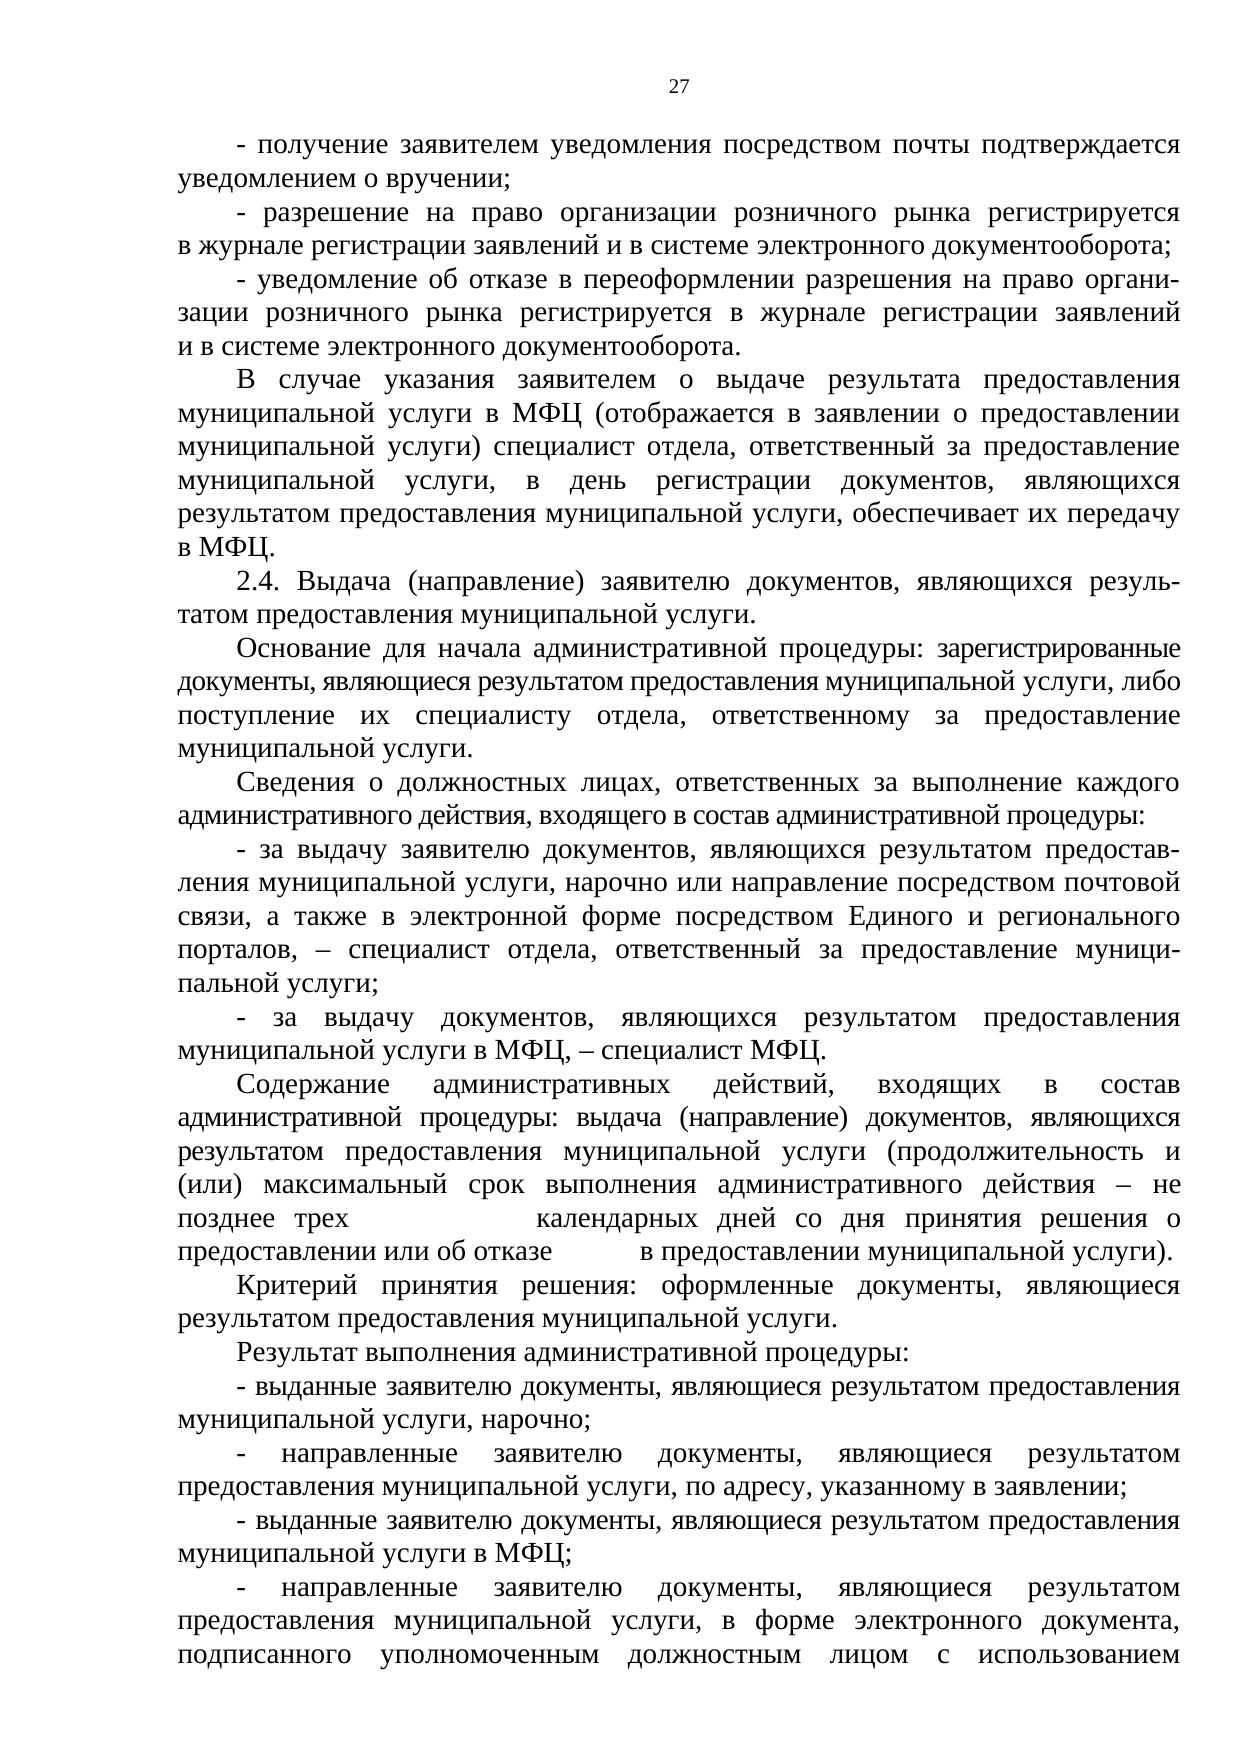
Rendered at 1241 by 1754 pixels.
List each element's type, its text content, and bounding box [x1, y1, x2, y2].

text - направленные заявителю документы, являющиеся результатом предоставления муниципальной услуги, по адресу, указанному в заявлении; [177, 1435, 1181, 1502]
text - за выдачу заявителю документов, являющихся результатом предостав-ления муниципальной услуги, нарочно или направление посредством почтовой связи, а также в электронной форме посредством Единого и регионального порталов, – специалист отдела, ответственный за предоставление муници-пальной услуги; [177, 831, 1181, 999]
text 2.4. Выдача (направление) заявителю документов, являющихся резуль-татом предоставления муниципальной услуги. [177, 563, 1181, 630]
text - за выдачу документов, являющихся результатом предоставления муниципальной услуги в МФЦ, – специалист МФЦ. [177, 999, 1181, 1066]
text Критерий принятия решения: оформленные документы, являющиеся результатом предоставления муниципальной услуги. [177, 1267, 1181, 1334]
text Результат выполнения административной процедуры: [177, 1334, 1181, 1368]
text - разрешение на право организации розничного рынка регистрируется в журнале регистрации заявлений и в системе электронного документооборота; [177, 194, 1181, 261]
text Содержание административных действий, входящих в состав административной процедуры: выдача (направление) документов, являющихся результатом предоставления муниципальной услуги (продолжительность и (или) максимальный срок выполнения административного действия – не позднее трех календарных дней со дня принятия решения о предоставлении или об отказе в предоставлении муниципальной услуги). [177, 1066, 1181, 1267]
text - уведомление об отказе в переоформлении разрешения на право органи-зации розничного рынка регистрируется в журнале регистрации заявлений и в системе электронного документооборота. [177, 261, 1181, 361]
text - выданные заявителю документы, являющиеся результатом предоставления муниципальной услуги, нарочно; [177, 1368, 1181, 1435]
text В случае указания заявителем о выдаче результата предоставления муниципальной услуги в МФЦ (отображается в заявлении о предоставлении муниципальной услуги) специалист отдела, ответственный за предоставление муниципальной услуги, в день регистрации документов, являющихся результатом предоставления муниципальной услуги, обеспечивает их передачу в МФЦ. [177, 361, 1181, 563]
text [177, 1569, 1181, 1669]
text - получение заявителем уведомления посредством почты подтверждается уведомлением о вручении; [177, 127, 1181, 194]
text - выданные заявителю документы, являющиеся результатом предоставления муниципальной услуги в МФЦ; [177, 1502, 1181, 1569]
text Основание для начала административной процедуры: зарегистрированные документы, являющиеся результатом предоставления муниципальной услуги, либо поступление их специалисту отдела, ответственному за предоставление муниципальной услуги. [177, 630, 1181, 764]
text Сведения о должностных лицах, ответственных за выполнение каждого административного действия, входящего в состав административной процедуры: [177, 764, 1181, 831]
